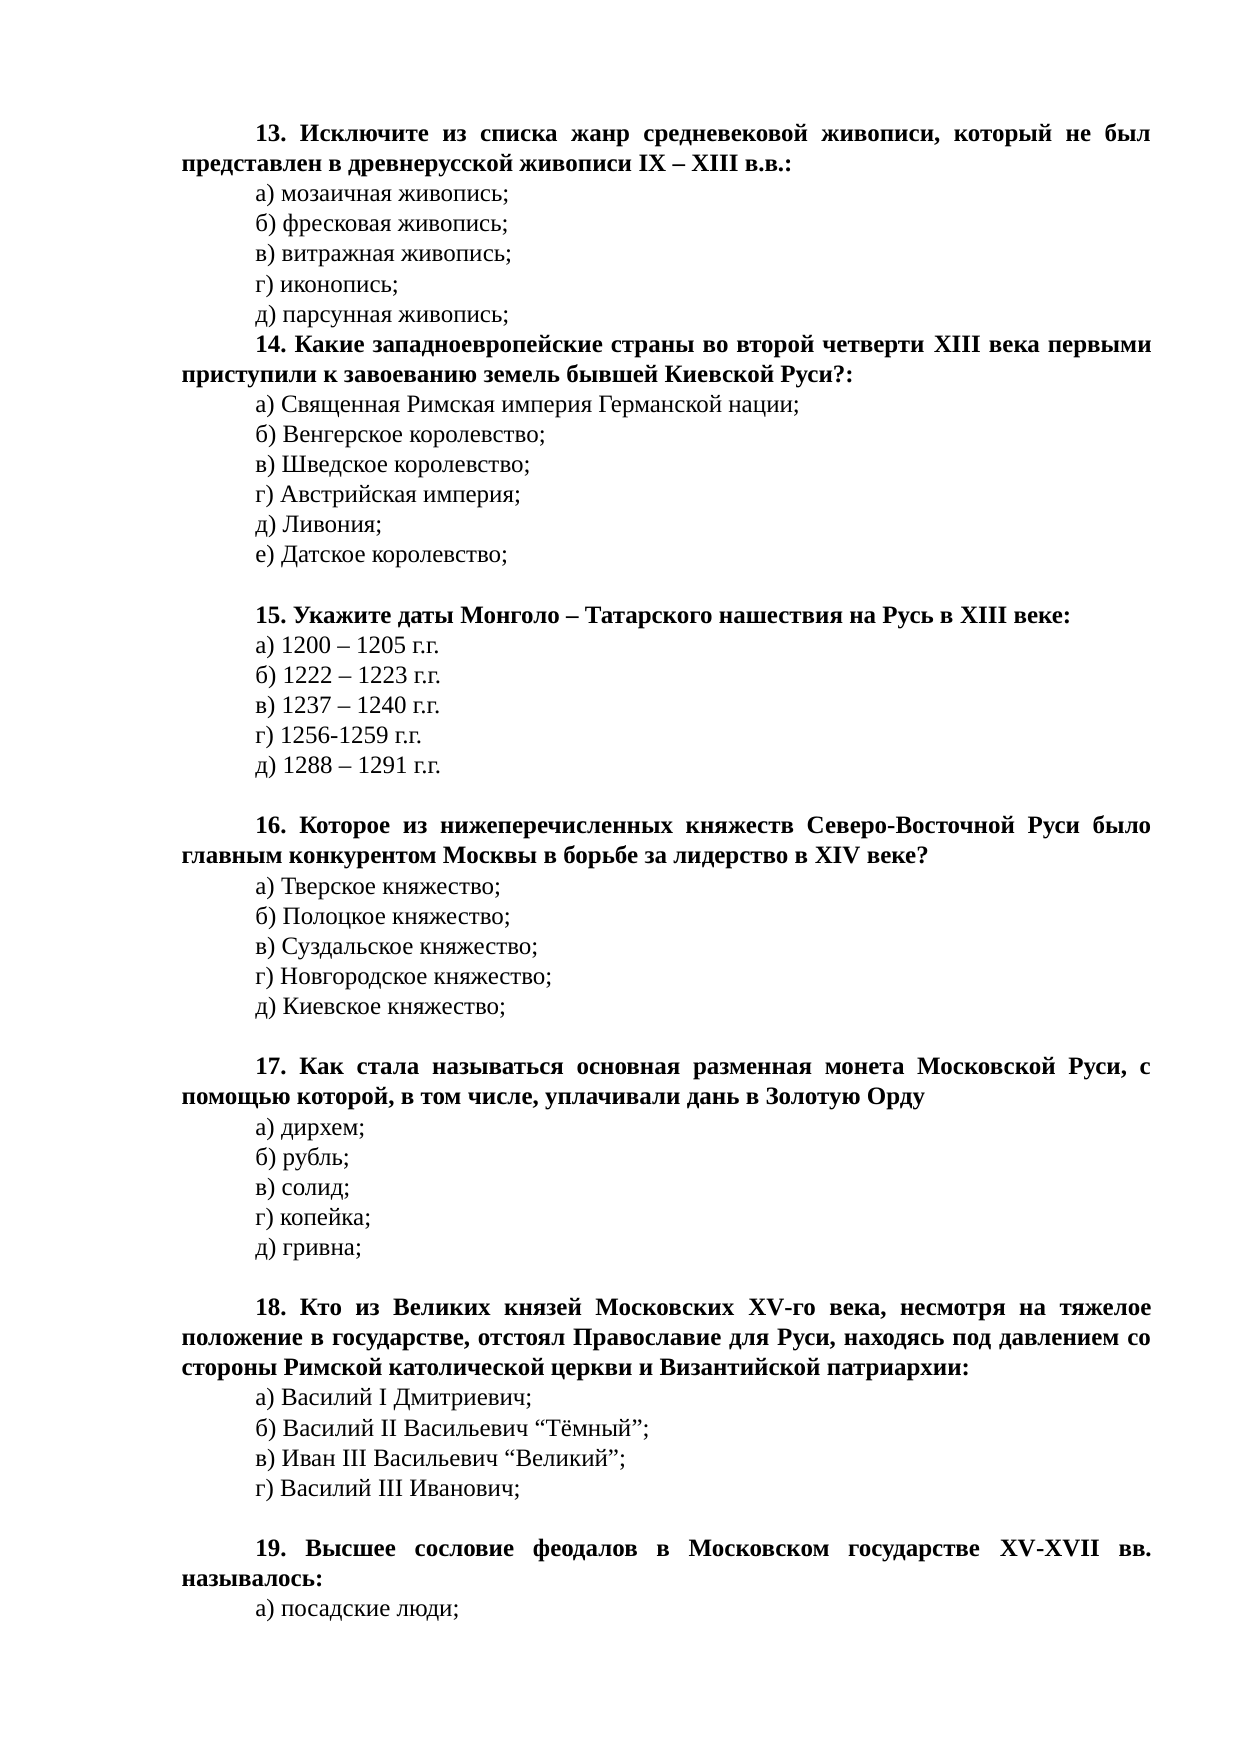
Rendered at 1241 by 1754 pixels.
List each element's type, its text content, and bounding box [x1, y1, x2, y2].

text б) Полоцкое княжество; [181, 901, 1152, 929]
text д) Ливония; [181, 509, 1152, 538]
text в) 1237 – 1240 г.г. [181, 690, 1152, 719]
text г) Новгородское княжество; [181, 961, 1152, 990]
text 19. Высшее сословие феодалов в Московском государстве XV-XVII вв. называлось: [181, 1533, 1152, 1592]
text а) Василий I Дмитриевич; [181, 1382, 1152, 1411]
text а) Тверское княжество; [181, 871, 1152, 899]
text б) фресковая живопись; [181, 208, 1152, 237]
text д) 1288 – 1291 г.г. [181, 750, 1152, 779]
text а) мозаичная живопись; [181, 178, 1152, 207]
text д) Киевское княжество; [181, 991, 1152, 1020]
text 17. Как стала называться основная разменная монета Московской Руси, с помощью которой, в том числе, уплачивали дань в Золотую Орду [181, 1051, 1152, 1110]
text д) парсунная живопись; [181, 299, 1152, 327]
text в) Иван III Васильевич “Великий”; [181, 1443, 1152, 1471]
text 15. Укажите даты Монголо – Татарского нашествия на Русь в XIII веке: [181, 600, 1152, 628]
text д) гривна; [181, 1232, 1152, 1261]
text г) Василий III Иванович; [181, 1473, 1152, 1502]
text 14. Какие западноевропейские страны во второй четверти XIII века первыми приступили к завоеванию земель бывшей Киевской Руси?: [181, 329, 1152, 388]
text в) витражная живопись; [181, 238, 1152, 267]
text г) копейка; [181, 1202, 1152, 1231]
text б) рубль; [181, 1142, 1152, 1170]
text в) Шведское королевство; [181, 449, 1152, 478]
text в) солид; [181, 1172, 1152, 1201]
text 16. Которое из нижеперечисленных княжеств Северо-Восточной Руси было главным конкурентом Москвы в борьбе за лидерство в XIV веке? [181, 811, 1152, 869]
text б) Венгерское королевство; [181, 419, 1152, 448]
text г) Австрийская империя; [181, 479, 1152, 508]
text а) посадские люди; [181, 1593, 1152, 1622]
text а) 1200 – 1205 г.г. [181, 630, 1152, 659]
text а) Священная Римская империя Германской нации; [181, 389, 1152, 418]
text 18. Кто из Великих князей Московских XV-го века, несмотря на тяжелое положение в государстве, отстоял Православие для Руси, находясь под давлением со стороны Римской католической церкви и Византийской патриархии: [181, 1292, 1152, 1381]
text а) дирхем; [181, 1112, 1152, 1140]
text в) Суздальское княжество; [181, 931, 1152, 960]
text б) 1222 – 1223 г.г. [181, 660, 1152, 689]
text 13. Исключите из списка жанр средневековой живописи, который не был представлен в древнерусской живописи IX – XIII в.в.: [181, 118, 1152, 177]
text г) иконопись; [181, 269, 1152, 297]
text г) 1256-1259 г.г. [181, 720, 1152, 749]
text е) Датское королевство; [181, 539, 1152, 568]
text б) Василий II Васильевич “Тёмный”; [181, 1413, 1152, 1441]
